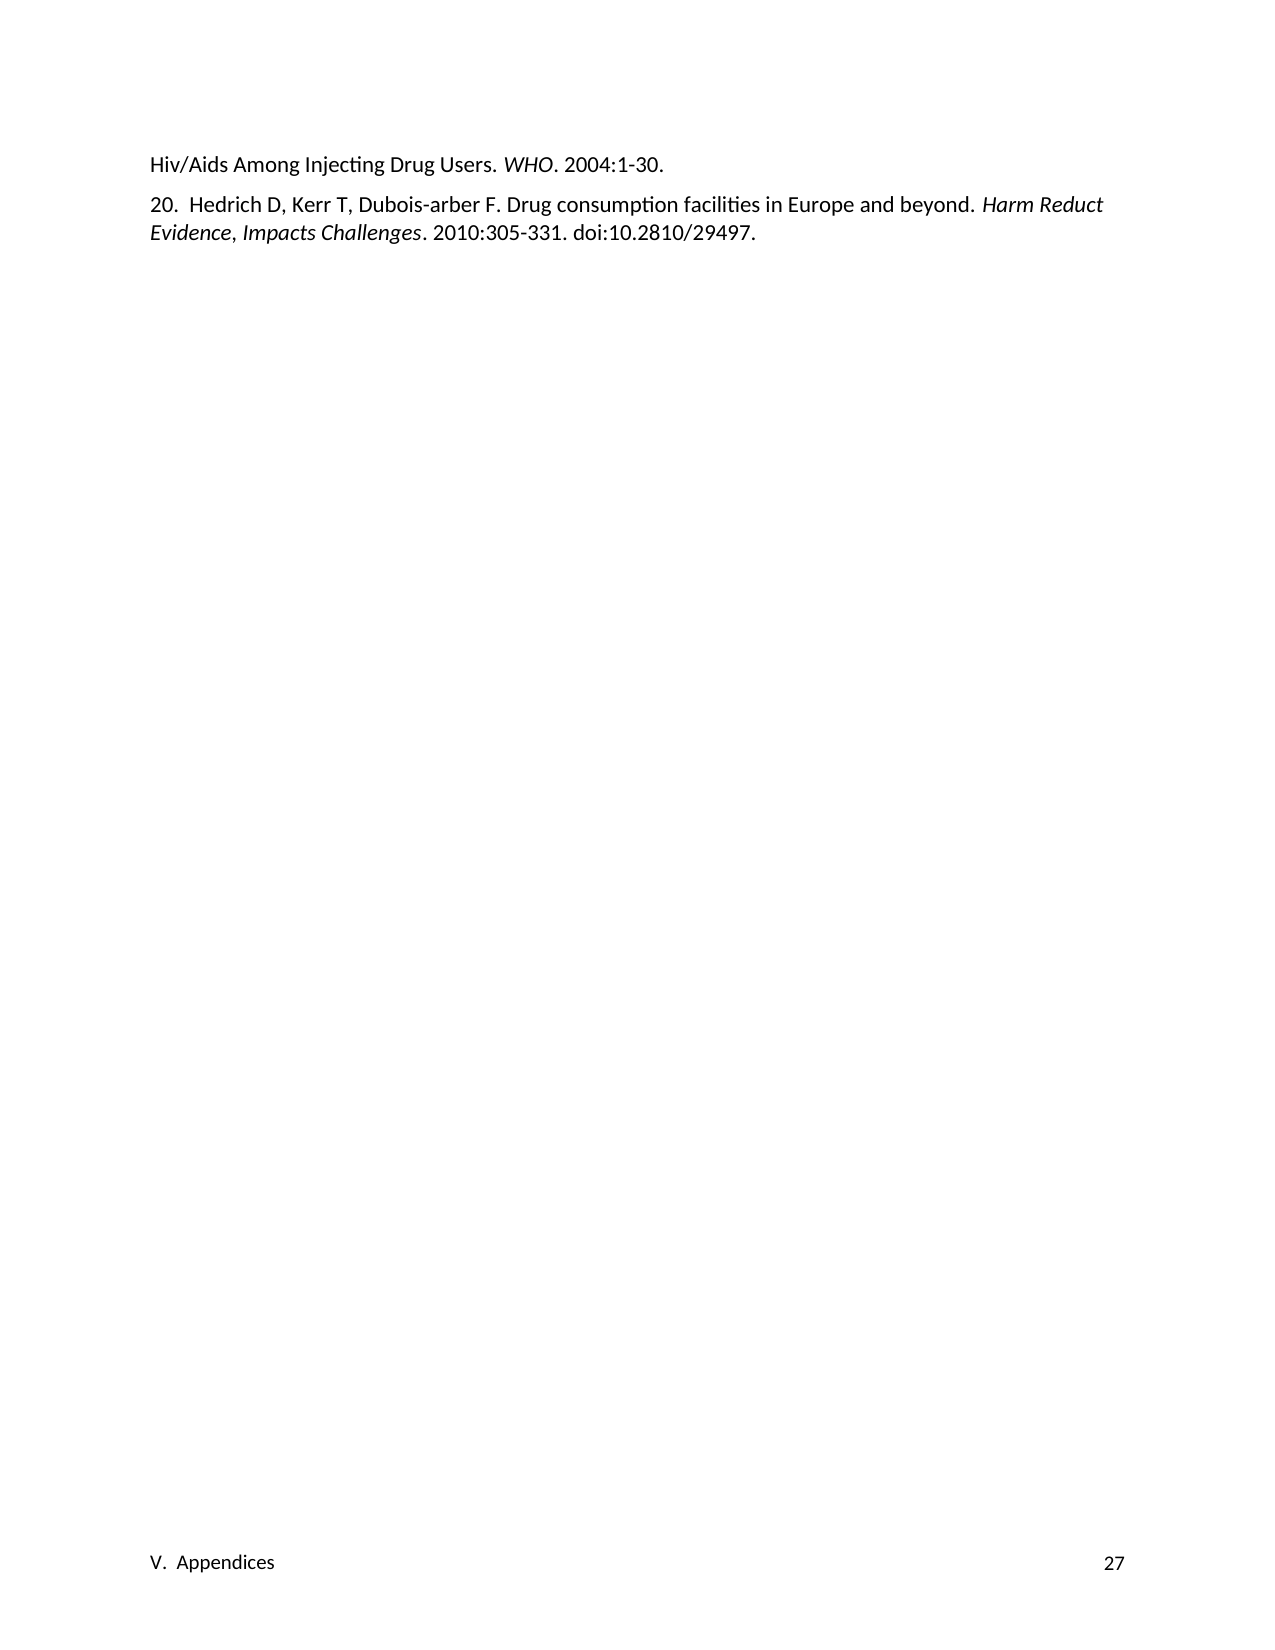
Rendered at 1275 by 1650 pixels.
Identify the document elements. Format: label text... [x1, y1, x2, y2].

text 20. Hedrich D, Kerr T, Dubois-arber F. Drug consumption facilities in Europe and beyond. Harm Reduct Evidence, Impacts Challenges. 2010:305-331. doi:10.2810/29497. [150, 191, 1125, 247]
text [150, 150, 1125, 178]
